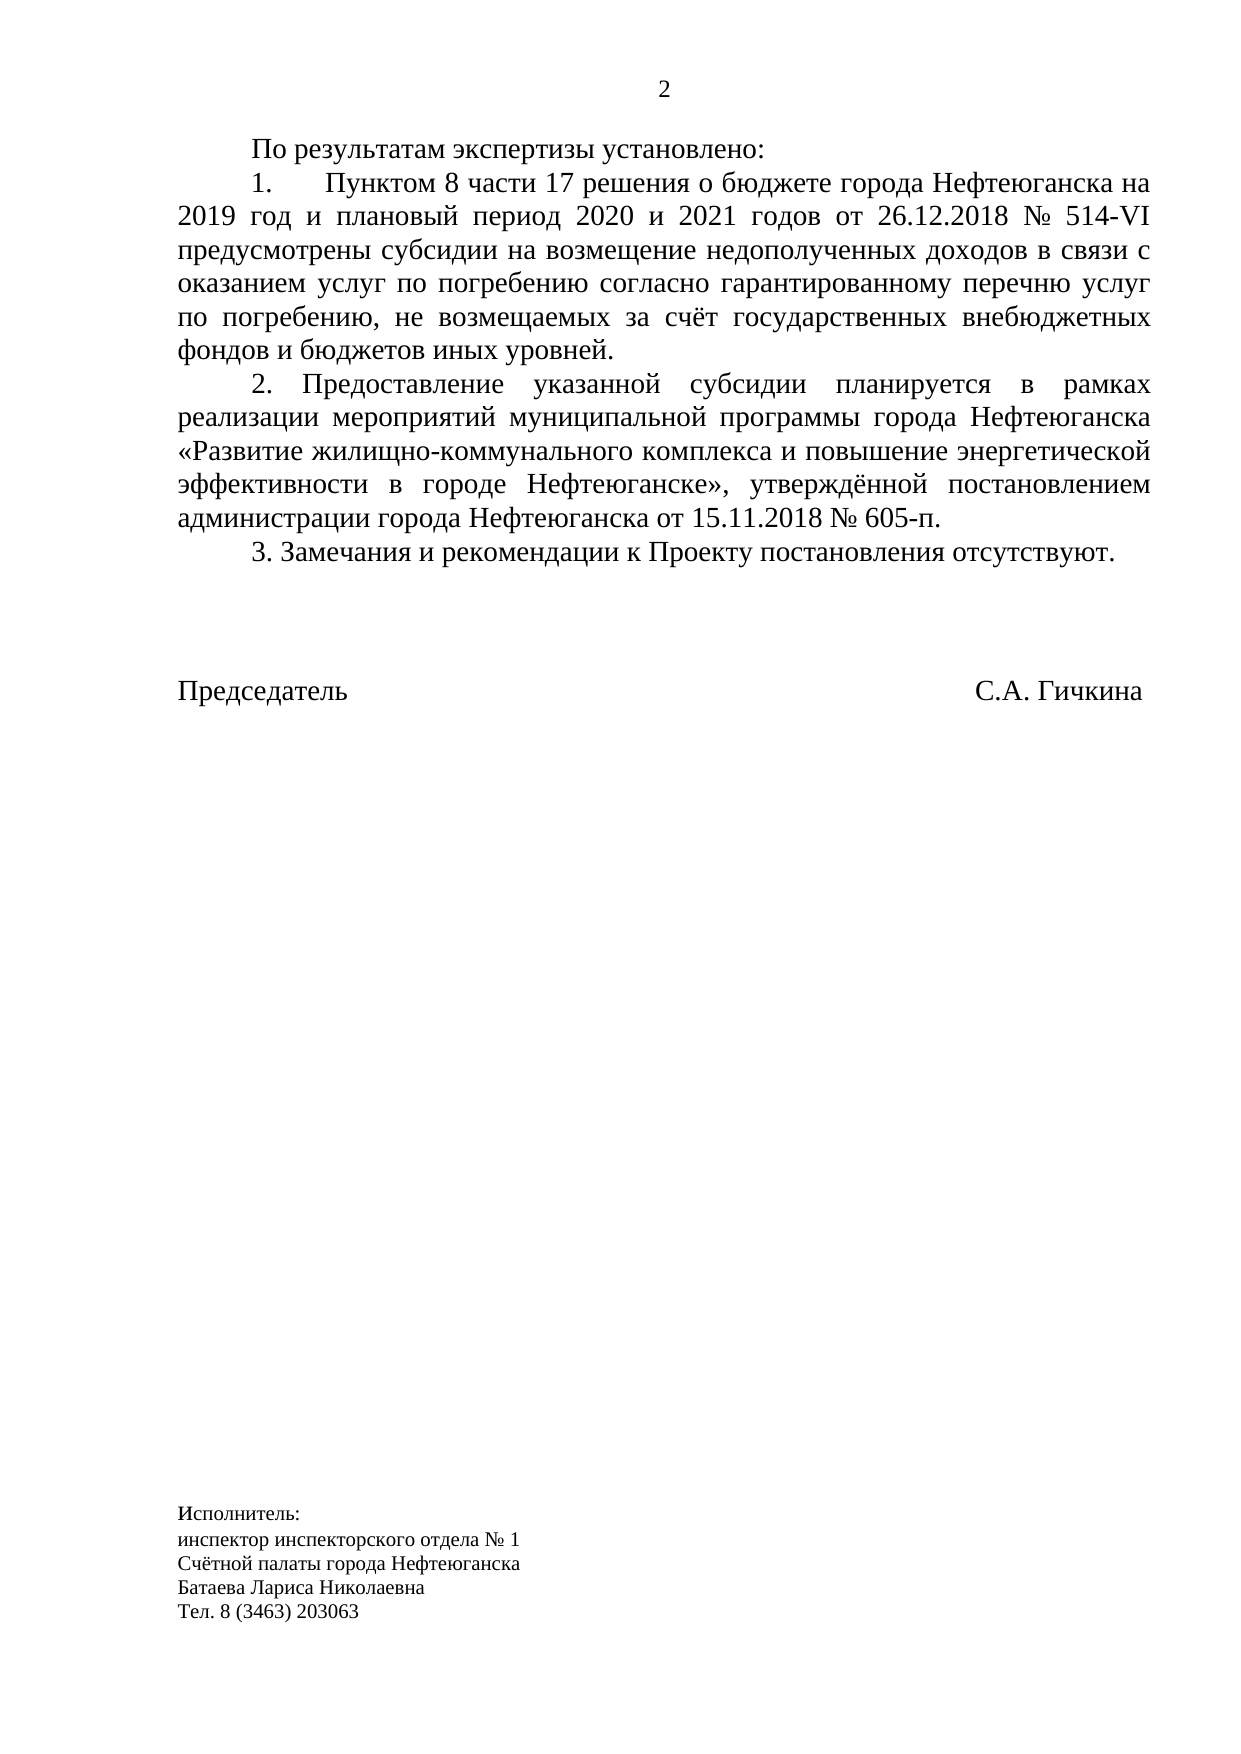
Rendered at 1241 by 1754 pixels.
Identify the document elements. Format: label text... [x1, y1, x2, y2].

text 2. Предоставление указанной субсидии планируется в рамках реализации мероприятий муниципальной программы города Нефтеюганска «Развитие жилищно-коммунального комплекса и повышение энергетической эффективности в городе Нефтеюганске», утверждённой постановлением администрации города Нефтеюганска от 15.11.2018 № 605-п. [177, 366, 1152, 534]
text Председатель С.А. Гичкина [177, 673, 1152, 707]
text По результатам экспертизы установлено: [177, 131, 1152, 165]
text Тел. 8 (3463) 203063 [177, 1599, 1152, 1623]
text 3. Замечания и рекомендации к Проекту постановления отсутствуют. [177, 534, 1152, 567]
list Пунктом 8 части 17 решения о бюджете города Нефтеюганска на 2019 год и плановый период 2020 и 2021 годов от 26.12.2018 № 514-VI предусмотрены субсидии на возмещение недополученных доходов в связи с оказанием услуг по погребению согласно гарантированному перечню услуг по погребению, не возмещаемых за счёт государственных внебюджетных фондов и бюджетов иных уровней. [177, 165, 1152, 366]
text исполнитель: [177, 1493, 1152, 1527]
text Батаева Лариса Николаевна [177, 1575, 1152, 1599]
text инспектор инспекторского отдела № 1 [177, 1527, 1152, 1551]
text Счётной палаты города Нефтеюганска [177, 1551, 1152, 1575]
